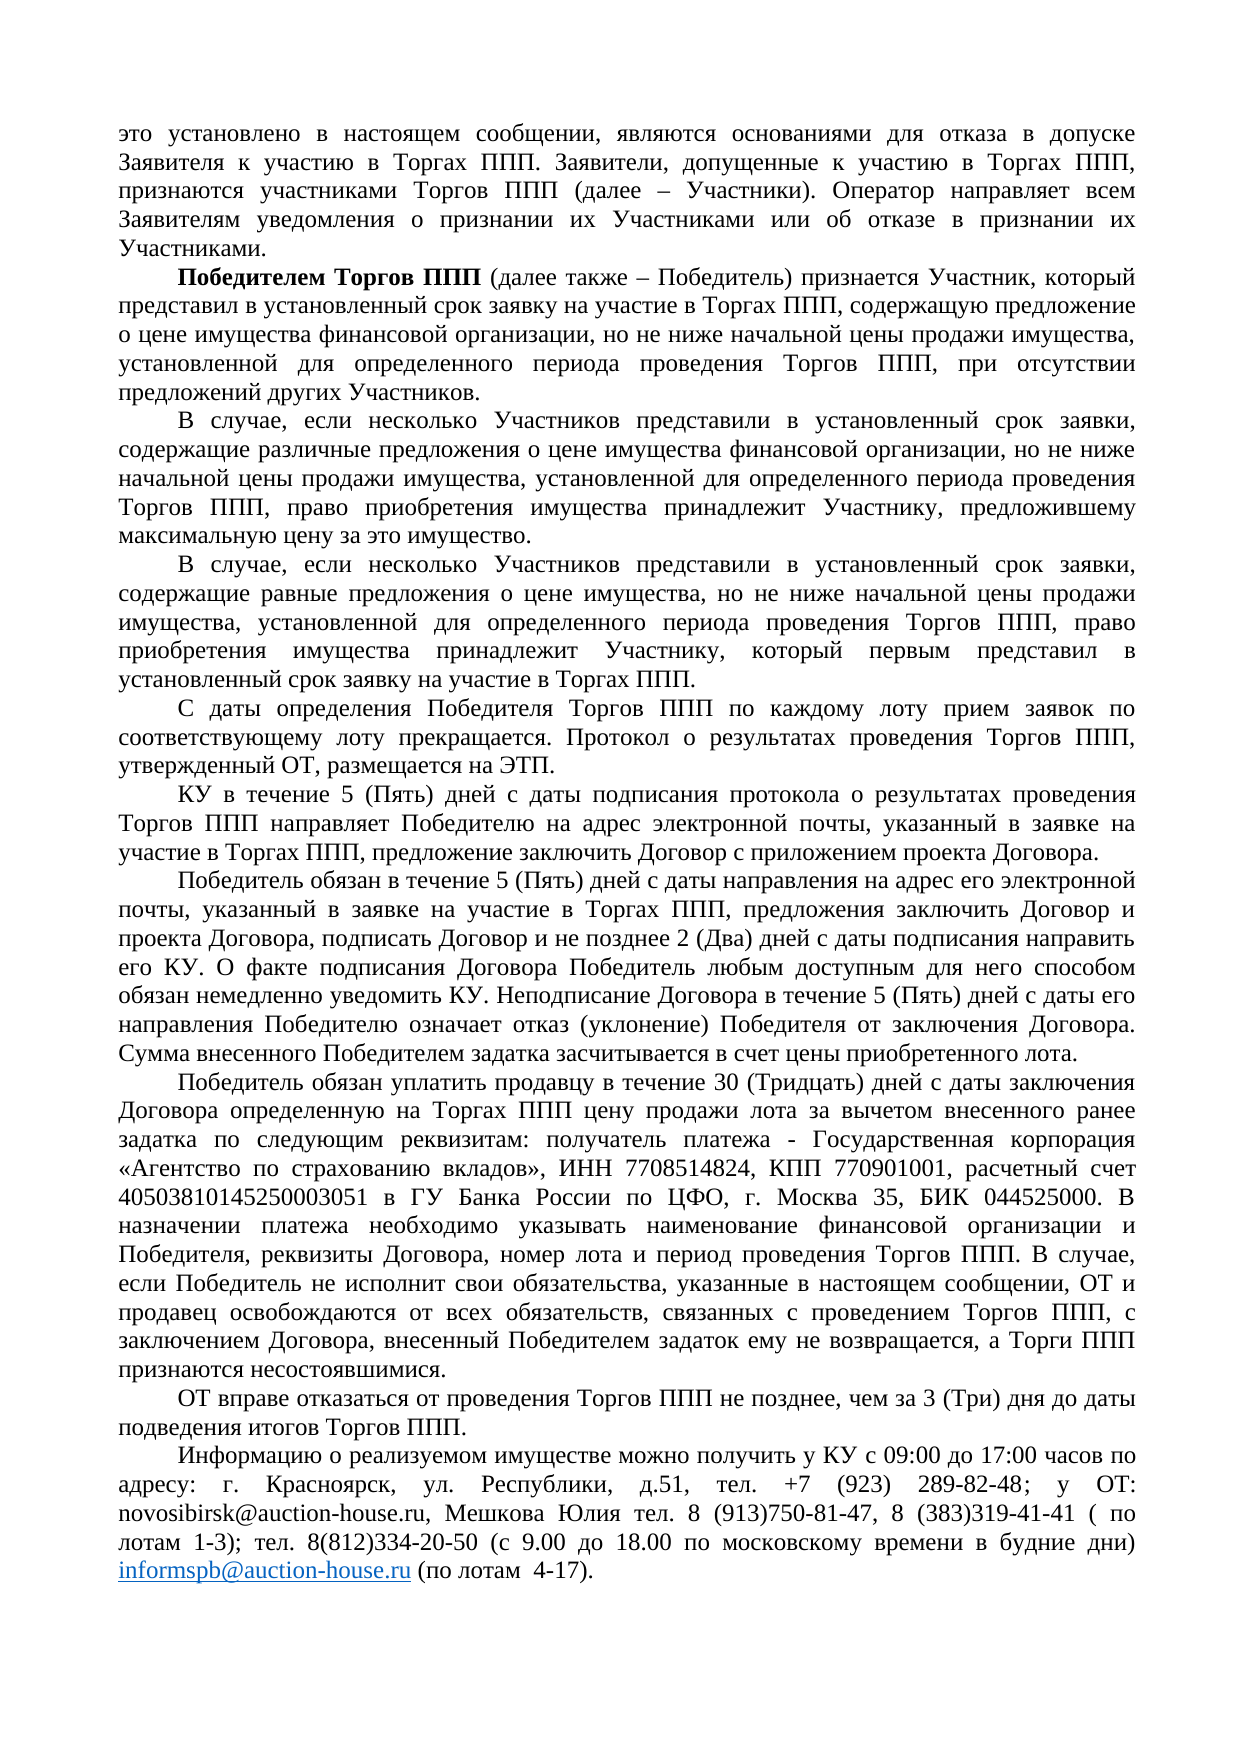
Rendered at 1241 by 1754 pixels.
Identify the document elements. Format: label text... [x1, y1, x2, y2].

text КУ в течение 5 (Пять) дней с даты подписания протокола о результатах проведения Торгов ППП направляет Победителю на адрес электронной почты, указанный в заявке на участие в Торгах ППП, предложение заключить Договор с приложением проекта Договора. [118, 779, 1137, 866]
text В случае, если несколько Участников представили в установленный срок заявки, содержащие равные предложения о цене имущества, но не ниже начальной цены продажи имущества, установленной для определенного периода проведения Торгов ППП, право приобретения имущества принадлежит Участнику, который первым представил в установленный срок заявку на участие в Торгах ППП. [118, 549, 1137, 693]
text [118, 118, 1137, 262]
text Информацию о реализуемом имуществе можно получить у КУ с 09:00 до 17:00 часов по адресу: г. Красноярск, ул. Республики, д.51, тел. +7 (923) 289-82-48; у ОТ: novosibirsk@auction-house.ru, Мешкова Юлия тел. 8 (913)750-81-47, 8 (383)319-41-41 ( по лотам 1-3); тел. 8(812)334-20-50 (с 9.00 до 18.00 по московскому времени в будние дни) informspb@auction-house.ru (по лотам 4-17). [118, 1441, 1137, 1584]
text Победитель обязан уплатить продавцу в течение 30 (Тридцать) дней с даты заключения Договора определенную на Торгах ППП цену продажи лота за вычетом внесенного ранее задатка по следующим реквизитам: получатель платежа - Государственная корпорация «Агентство по страхованию вкладов», ИНН 7708514824, КПП 770901001, расчетный счет 40503810145250003051 в ГУ Банка России по ЦФО, г. Москва 35, БИК 044525000. В назначении платежа необходимо указывать наименование финансовой организации и Победителя, реквизиты Договора, номер лота и период проведения Торгов ППП. В случае, если Победитель не исполнит свои обязательства, указанные в настоящем сообщении, ОТ и продавец освобождаются от всех обязательств, связанных с проведением Торгов ППП, с заключением Договора, внесенный Победителем задаток ему не возвращается, а Торги ППП признаются несостоявшимися. [118, 1067, 1137, 1383]
text Победитель обязан в течение 5 (Пять) дней с даты направления на адрес его электронной почты, указанный в заявке на участие в Торгах ППП, предложения заключить Договор и проекта Договора, подписать Договор и не позднее 2 (Два) дней с даты подписания направить его КУ. О факте подписания Договора Победитель любым доступным для него способом обязан немедленно уведомить КУ. Неподписание Договора в течение 5 (Пять) дней с даты его направления Победителю означает отказ (уклонение) Победителя от заключения Договора. Сумма внесенного Победителем задатка засчитывается в счет цены приобретенного лота. [118, 866, 1137, 1067]
text ОТ вправе отказаться от проведения Торгов ППП не позднее, чем за 3 (Три) дня до даты подведения итогов Торгов ППП. [118, 1383, 1137, 1441]
text Победителем Торгов ППП (далее также – Победитель) признается Участник, который представил в установленный срок заявку на участие в Торгах ППП, содержащую предложение о цене имущества финансовой организации, но не ниже начальной цены продажи имущества, установленной для определенного периода проведения Торгов ППП, при отсутствии предложений других Участников. [118, 262, 1137, 406]
text С даты определения Победителя Торгов ППП по каждому лоту прием заявок по соответствующему лоту прекращается. Протокол о результатах проведения Торгов ППП, утвержденный ОТ, размещается на ЭТП. [118, 693, 1137, 779]
text В случае, если несколько Участников представили в установленный срок заявки, содержащие различные предложения о цене имущества финансовой организации, но не ниже начальной цены продажи имущества, установленной для определенного периода проведения Торгов ППП, право приобретения имущества принадлежит Участнику, предложившему максимальную цену за это имущество. [118, 406, 1137, 549]
